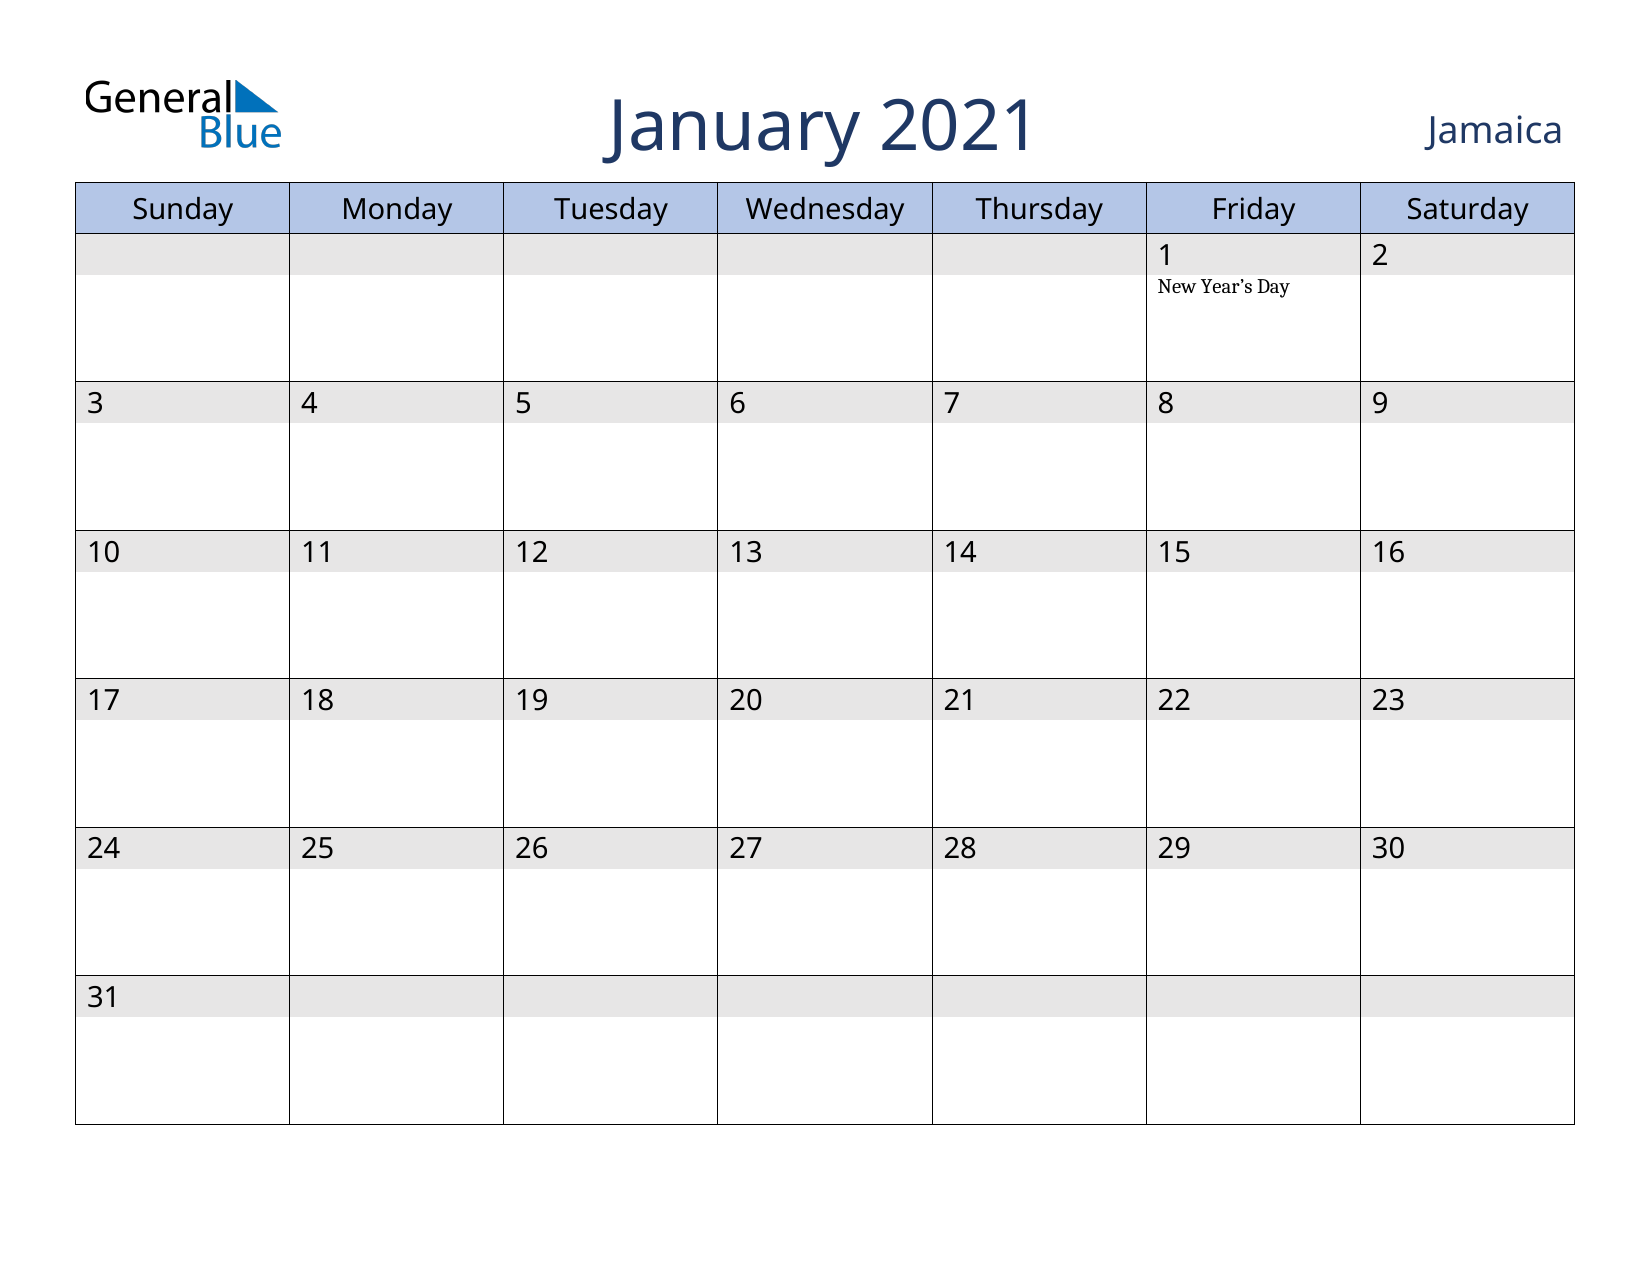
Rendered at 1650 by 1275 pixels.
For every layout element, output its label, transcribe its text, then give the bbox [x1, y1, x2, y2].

table_cell [933, 234, 1146, 275]
table_cell 4 [290, 382, 503, 423]
table_cell [76, 869, 289, 975]
table_cell [718, 1017, 932, 1123]
table_cell Tuesday [504, 183, 717, 233]
table_cell [76, 275, 289, 381]
table_cell [76, 1017, 289, 1123]
table_cell 13 [718, 531, 932, 572]
table_cell [718, 976, 932, 1017]
table_header Jamaica [1146, 75, 1574, 182]
table_cell Thursday [933, 183, 1146, 233]
table_cell [1361, 572, 1574, 678]
table_cell [76, 234, 289, 275]
table_cell [1361, 1017, 1574, 1123]
table_cell [290, 976, 503, 1017]
table_cell 19 [504, 679, 717, 720]
table_cell [933, 1017, 1146, 1123]
table_cell [290, 423, 503, 530]
table_cell Saturday [1361, 183, 1574, 233]
table_cell [718, 234, 932, 275]
table_cell 23 [1361, 679, 1574, 720]
table_cell New Year’s Day [1147, 275, 1360, 381]
table_cell 9 [1361, 382, 1574, 423]
table_cell 16 [1361, 531, 1574, 572]
table_cell [1147, 572, 1360, 678]
table_cell 29 [1147, 828, 1360, 869]
table_cell 21 [933, 679, 1146, 720]
table_cell 6 [718, 382, 932, 423]
table_cell [1147, 869, 1360, 975]
table_cell Monday [290, 183, 503, 233]
table_cell [1361, 275, 1574, 381]
table_cell [718, 572, 932, 678]
table_cell [76, 572, 289, 678]
table_cell 5 [504, 382, 717, 423]
table_cell 7 [933, 382, 1146, 423]
table_cell [1147, 1017, 1360, 1123]
table_header January 2021 [504, 75, 1146, 182]
table_cell [1147, 423, 1360, 530]
table_cell [933, 572, 1146, 678]
table_cell [1361, 976, 1574, 1017]
table_cell 8 [1147, 382, 1360, 423]
table_cell 28 [933, 828, 1146, 869]
table_cell [76, 720, 289, 827]
table_cell 30 [1361, 828, 1574, 869]
table_cell [1361, 720, 1574, 827]
table_cell [504, 720, 717, 827]
table_cell [718, 720, 932, 827]
table_cell 25 [290, 828, 503, 869]
table_cell [290, 869, 503, 975]
table_cell 22 [1147, 679, 1360, 720]
table_cell [504, 572, 717, 678]
table_cell [718, 275, 932, 381]
table_cell 1 [1147, 234, 1360, 275]
table_cell [290, 275, 503, 381]
table_cell 3 [76, 382, 289, 423]
table_cell [933, 869, 1146, 975]
table_cell [933, 275, 1146, 381]
table_cell 18 [290, 679, 503, 720]
table_cell 17 [76, 679, 289, 720]
table_cell [933, 976, 1146, 1017]
table_cell [504, 275, 717, 381]
table_cell [1361, 423, 1574, 530]
table_cell 15 [1147, 531, 1360, 572]
table_cell [933, 423, 1146, 530]
table_cell 26 [504, 828, 717, 869]
table_cell 14 [933, 531, 1146, 572]
table_cell [290, 234, 503, 275]
table_cell 27 [718, 828, 932, 869]
table_cell [504, 234, 717, 275]
table_cell [718, 869, 932, 975]
table_cell Sunday [76, 183, 289, 233]
table_cell [504, 1017, 717, 1123]
table_header [76, 75, 503, 182]
table_cell 12 [504, 531, 717, 572]
table_cell Friday [1147, 183, 1360, 233]
table_cell [1147, 976, 1360, 1017]
table_cell 31 [76, 976, 289, 1017]
table_cell 20 [718, 679, 932, 720]
table_cell 11 [290, 531, 503, 572]
table_cell [290, 720, 503, 827]
picture [86, 80, 281, 148]
table_cell [76, 423, 289, 530]
table_cell [504, 976, 717, 1017]
table_cell Wednesday [718, 183, 932, 233]
table_cell [504, 869, 717, 975]
table_cell [290, 572, 503, 678]
table_cell 24 [76, 828, 289, 869]
table_cell [290, 1017, 503, 1123]
table_cell 2 [1361, 234, 1574, 275]
table_cell 10 [76, 531, 289, 572]
table_cell [1147, 720, 1360, 827]
table_cell [718, 423, 932, 530]
table_cell [504, 423, 717, 530]
table_cell [1361, 869, 1574, 975]
table_cell [933, 720, 1146, 827]
